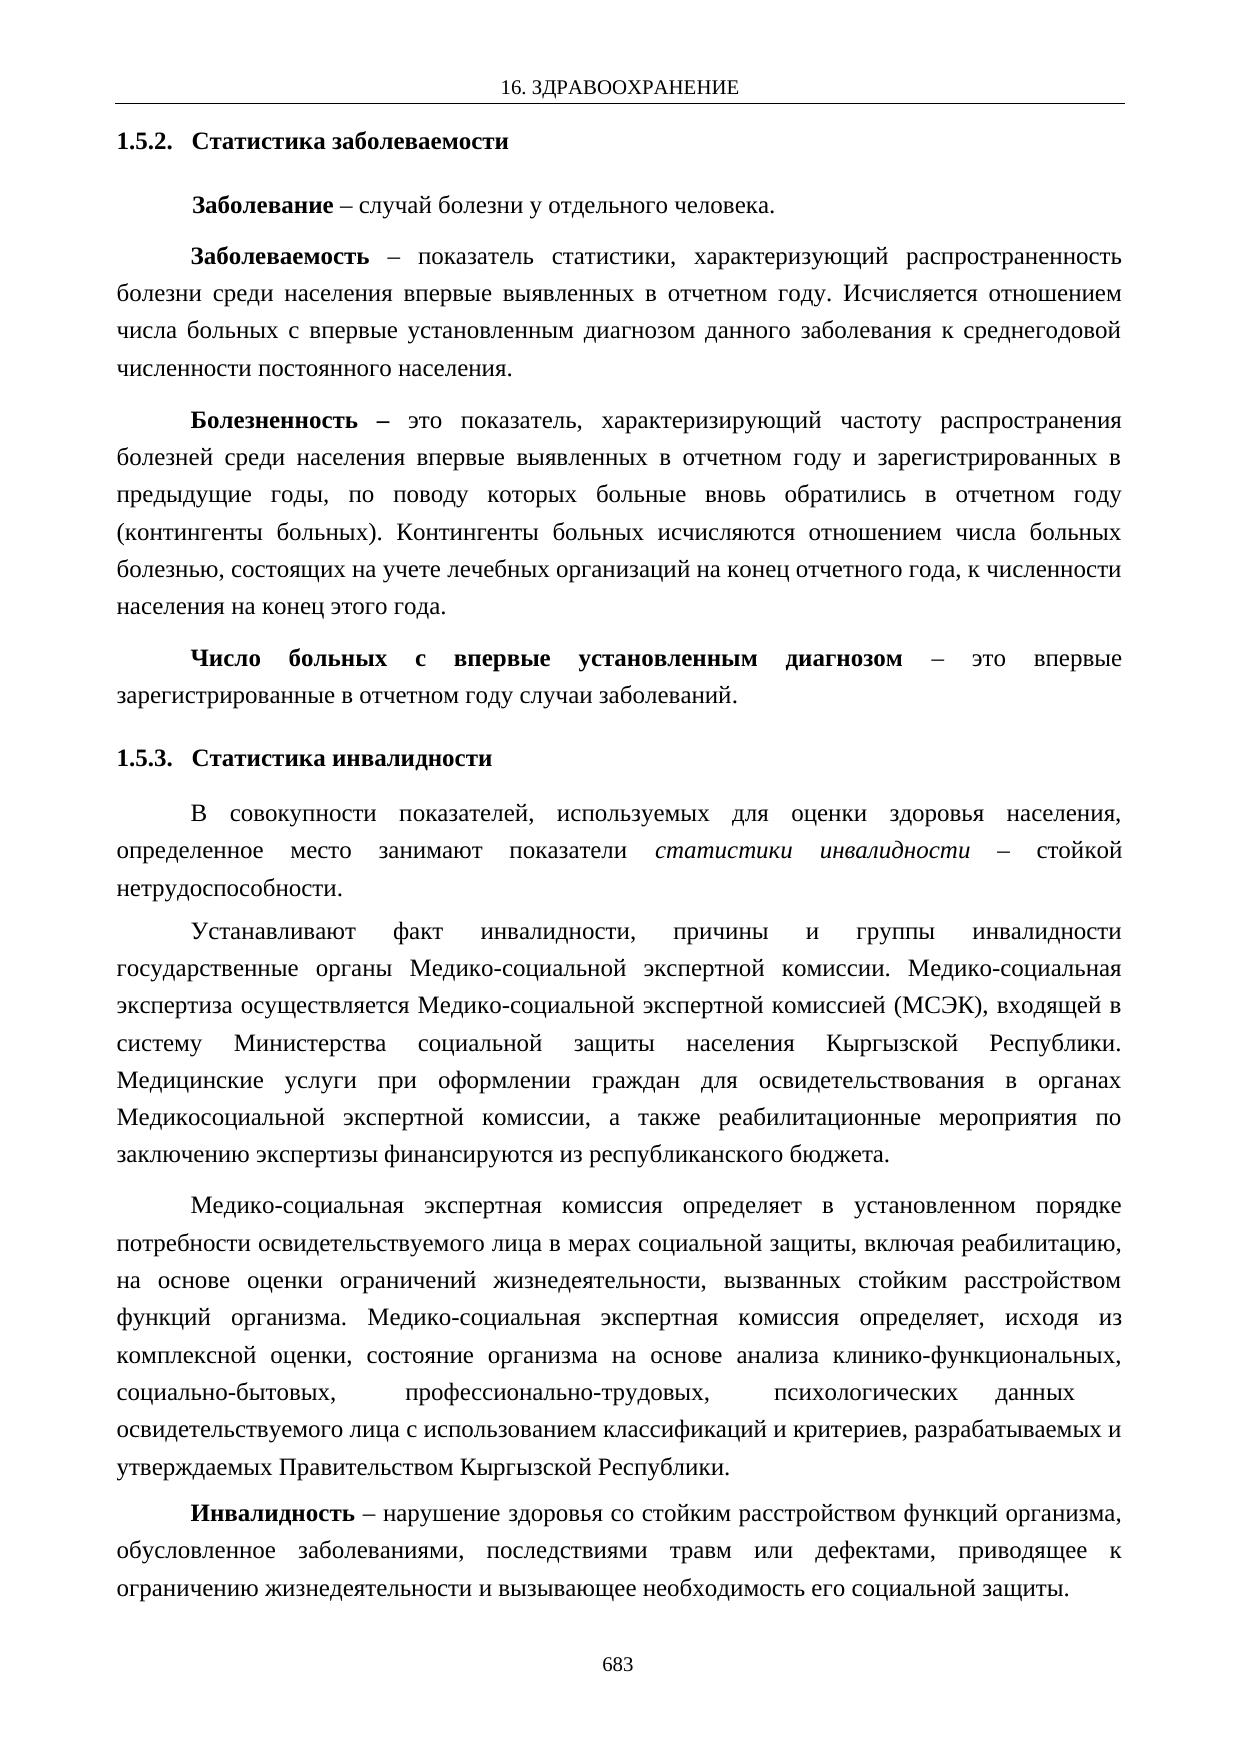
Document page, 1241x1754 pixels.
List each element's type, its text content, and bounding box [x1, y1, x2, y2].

text Число больных с впервые установленным диагнозом – это впервые зарегистрированные в отчетном году случаи заболеваний. [116, 643, 1122, 709]
subtitle Статистика инвалидности [116, 743, 1122, 772]
subtitle Статистика заболеваемости [116, 126, 1122, 155]
text Заболеваемость – показатель статистики, характеризующий распространенность болезни среди населения впервые выявленных в отчетном году. Исчисляется отношением числа больных с впервые установленным диагнозом данного заболевания к среднегодовой численности постоянного населения. [116, 241, 1122, 382]
text Болезненность – это показатель, характеризирующий частоту распространения болезней среди населения впервые выявленных в отчетном году и зарегистрированных в предыдущие годы, по поводу которых больные вновь обратились в отчетном году (контингенты больных). Контингенты больных исчисляются отношением числа больных болезнью, состоящих на учете лечебных организаций на конец отчетного года, к численности населения на конец этого года. [116, 405, 1122, 620]
text Медико-социальная экспертная комиссия определяет в установленном порядке потребности освидетельствуемого лица в мерах социальной защиты, включая реабилитацию, на основе оценки ограничений жизнедеятельности, вызванных стойким расстройством функций организма. Медико-социальная экспертная комиссия определяет, исходя из комплексной оценки, состояние организма на основе анализа клинико-функциональных, социально-бытовых, профессионально-трудовых, психологических данных освидетельствуемого лица с использованием классификаций и критериев, разрабатываемых и утверждаемых Правительством Кыргызской Республики. [116, 1191, 1122, 1480]
text Устанавливают факт инвалидности, причины и группы инвалидности государственные органы Медико-социальной экспертной комиссии. Медико-социальная экспертиза осуществляется Медико-социальной экспертной комиссией (МСЭК), входящей в систему Министерства социальной защиты населения Кыргызской Республики. Медицинские услуги при оформлении граждан для освидетельствования в органах Медикосоциальной экспертной комиссии, а также реабилитационные мероприятия по заключению экспертизы финансируются из республиканского бюджета. [116, 916, 1122, 1168]
text Инвалидность – нарушение здоровья со стойким расстройством функций организма, обусловленное заболеваниями, последствиями травм или дефектами, приводящее к ограничению жизнедеятельности и вызывающее необходимость его социальной защиты. [116, 1498, 1122, 1602]
text В совокупности показателей, используемых для оценки здоровья населения, определенное место занимают показатели статистики инвалидности – стойкой нетрудоспособности. [116, 798, 1122, 901]
text Заболевание – случай болезни у отдельного человека. [192, 190, 1122, 219]
